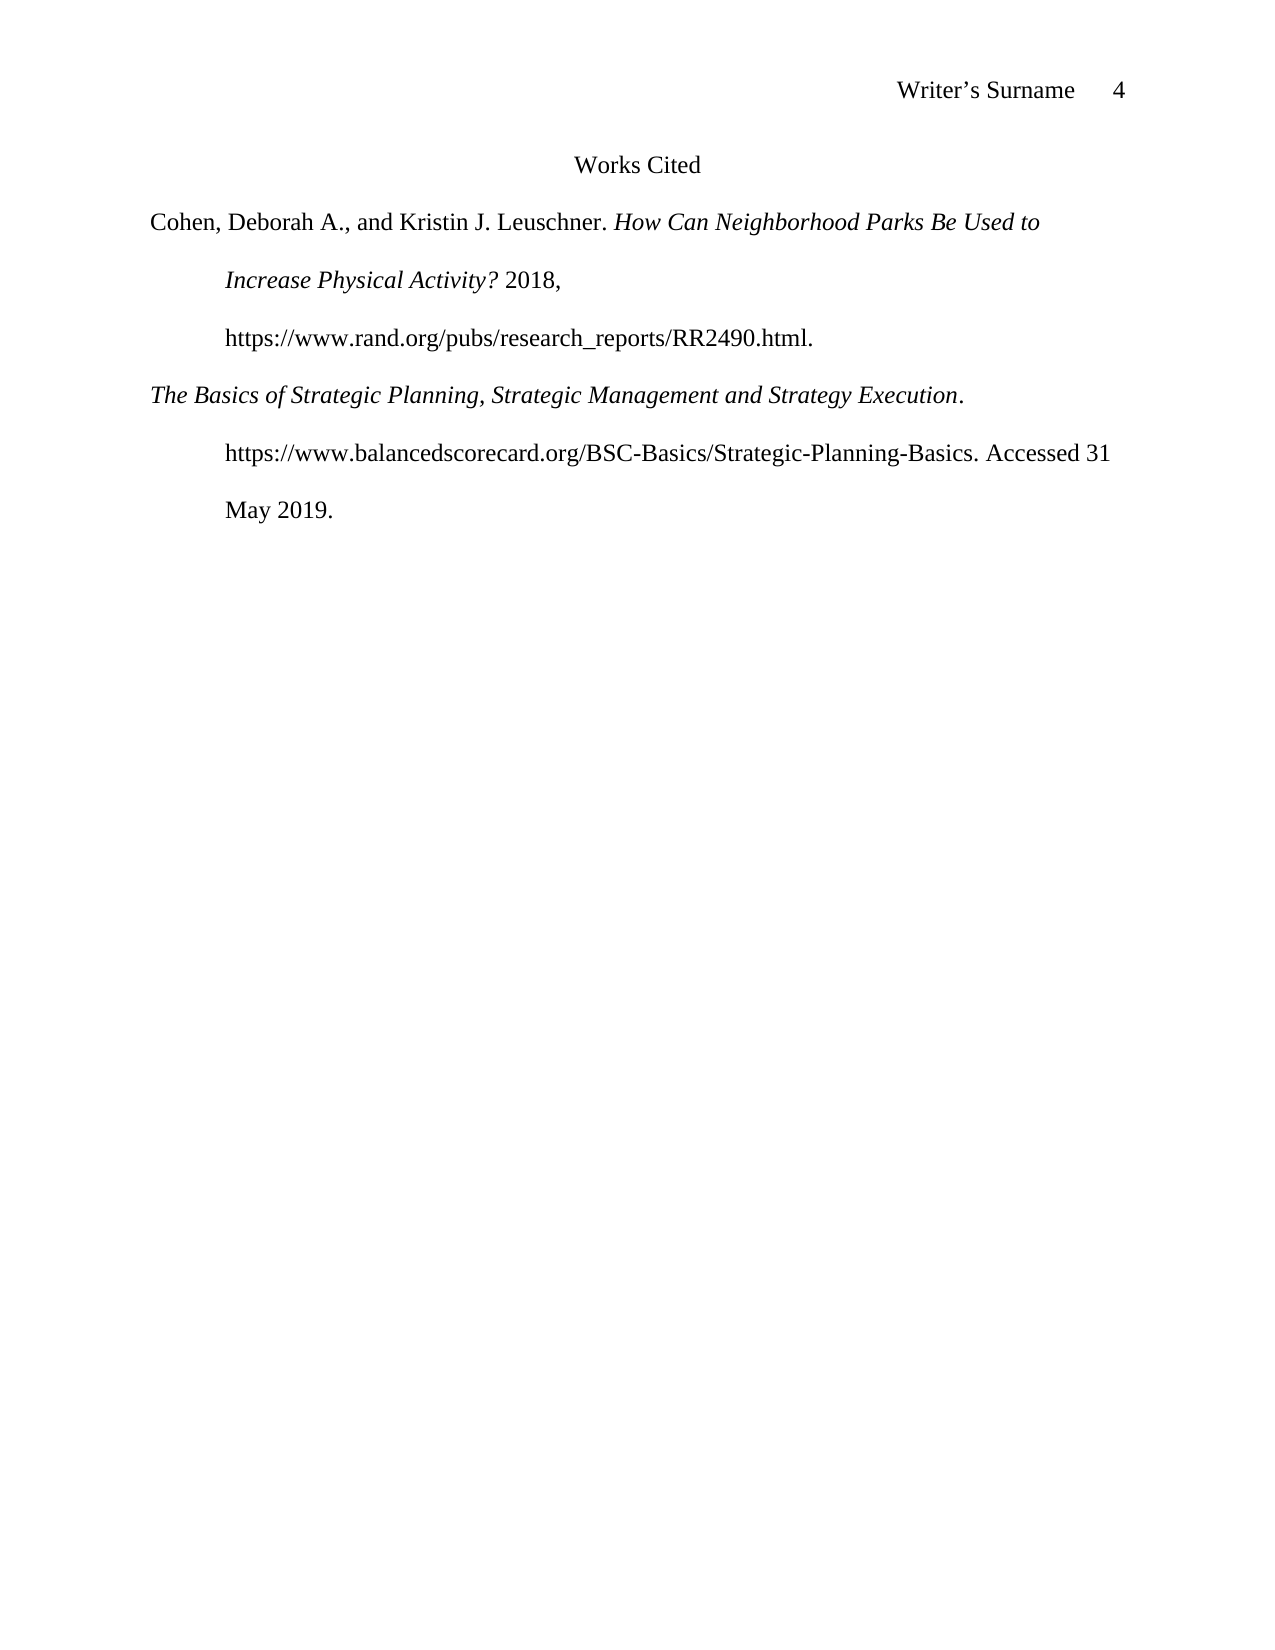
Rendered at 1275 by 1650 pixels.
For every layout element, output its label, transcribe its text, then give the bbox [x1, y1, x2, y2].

text Cohen, Deborah A., and Kristin J. Leuschner. How Can Neighborhood Parks Be Used to Increase Physical Activity? 2018, https://www.rand.org/pubs/research_reports/RR2490.html. [150, 207, 1125, 352]
subtitle Works Cited [150, 150, 1125, 179]
text The Basics of Strategic Planning, Strategic Management and Strategy Execution. https://www.balancedscorecard.org/BSC-Basics/Strategic-Planning-Basics. Accessed 31 May 2019. [150, 380, 1125, 524]
